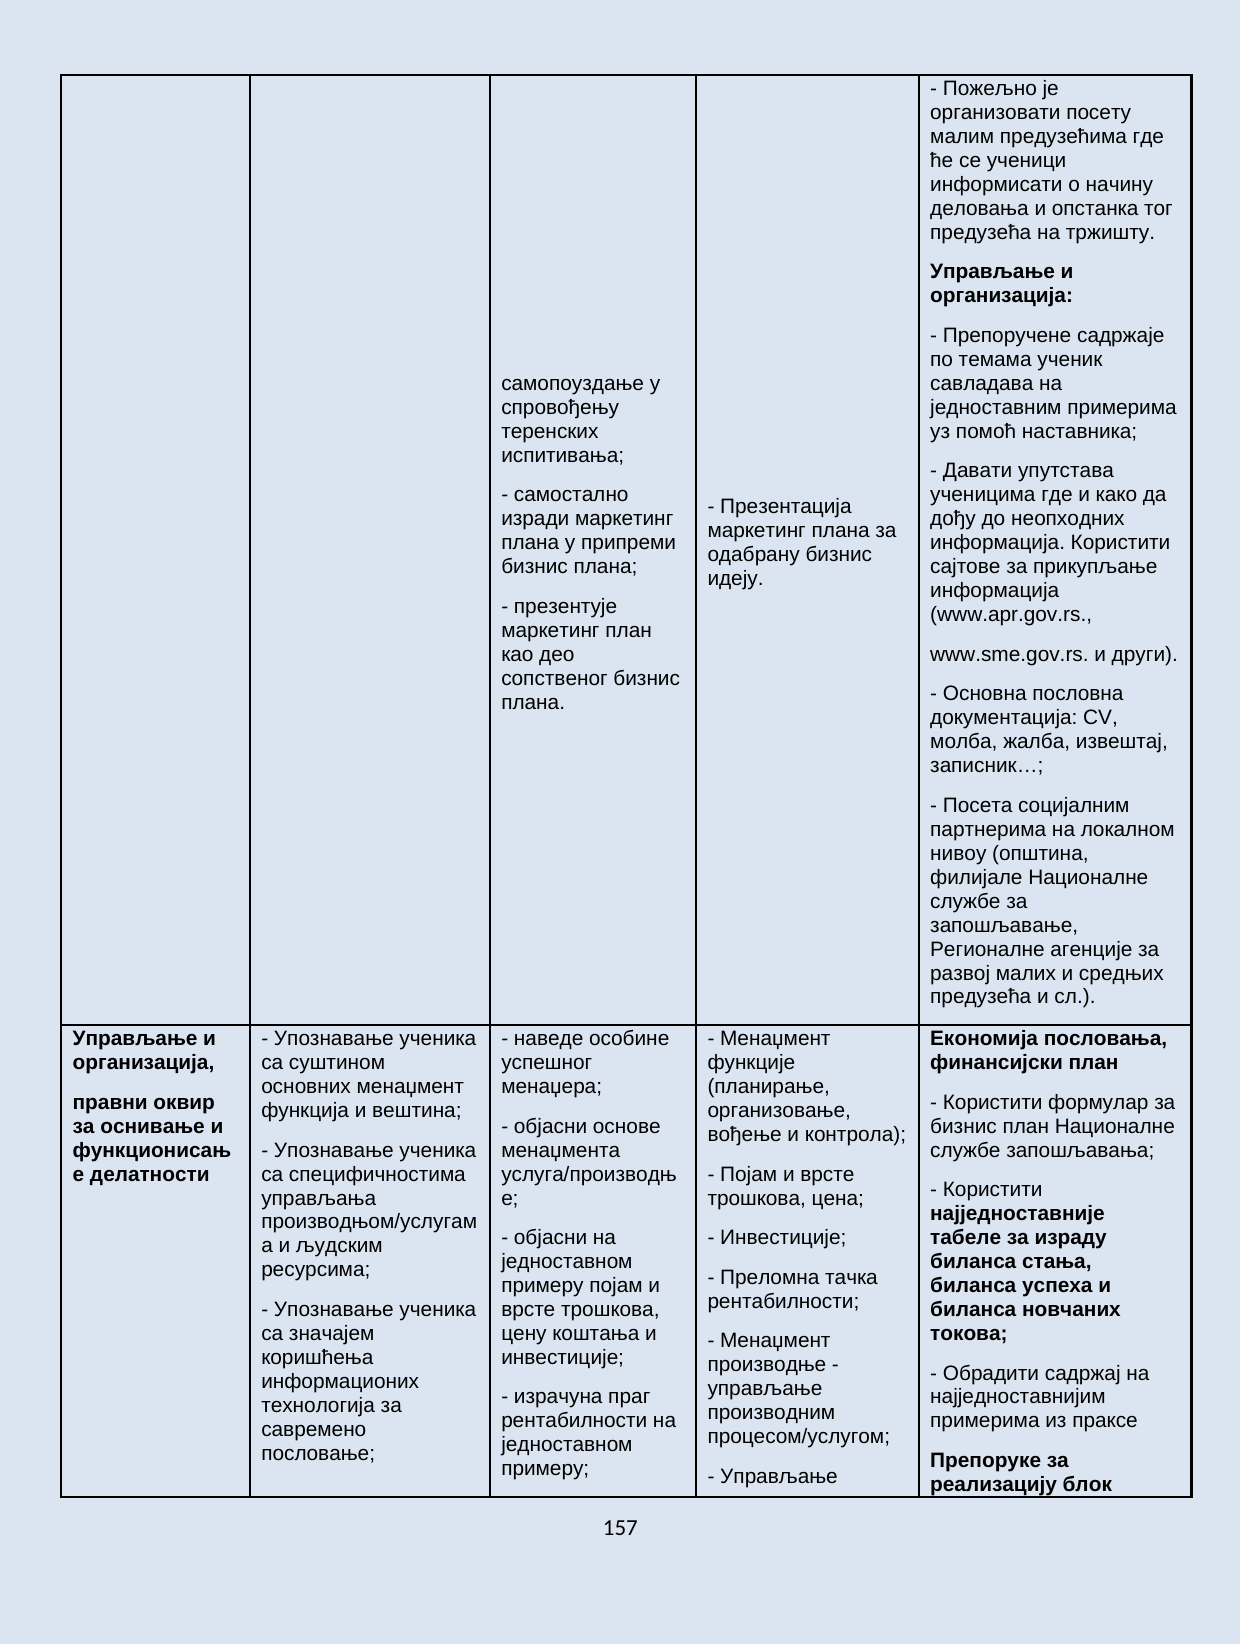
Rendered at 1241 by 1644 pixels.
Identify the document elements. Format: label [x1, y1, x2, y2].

table_cell [697, 1026, 918, 1496]
table_cell [920, 1026, 1190, 1496]
table_cell [62, 76, 249, 1024]
table_cell [251, 76, 489, 1024]
table_cell [491, 1026, 695, 1496]
table_cell [697, 76, 918, 1024]
table_cell [62, 1026, 249, 1496]
table_cell [491, 76, 695, 1024]
table_cell [920, 76, 1190, 1024]
table_cell [251, 1026, 489, 1496]
